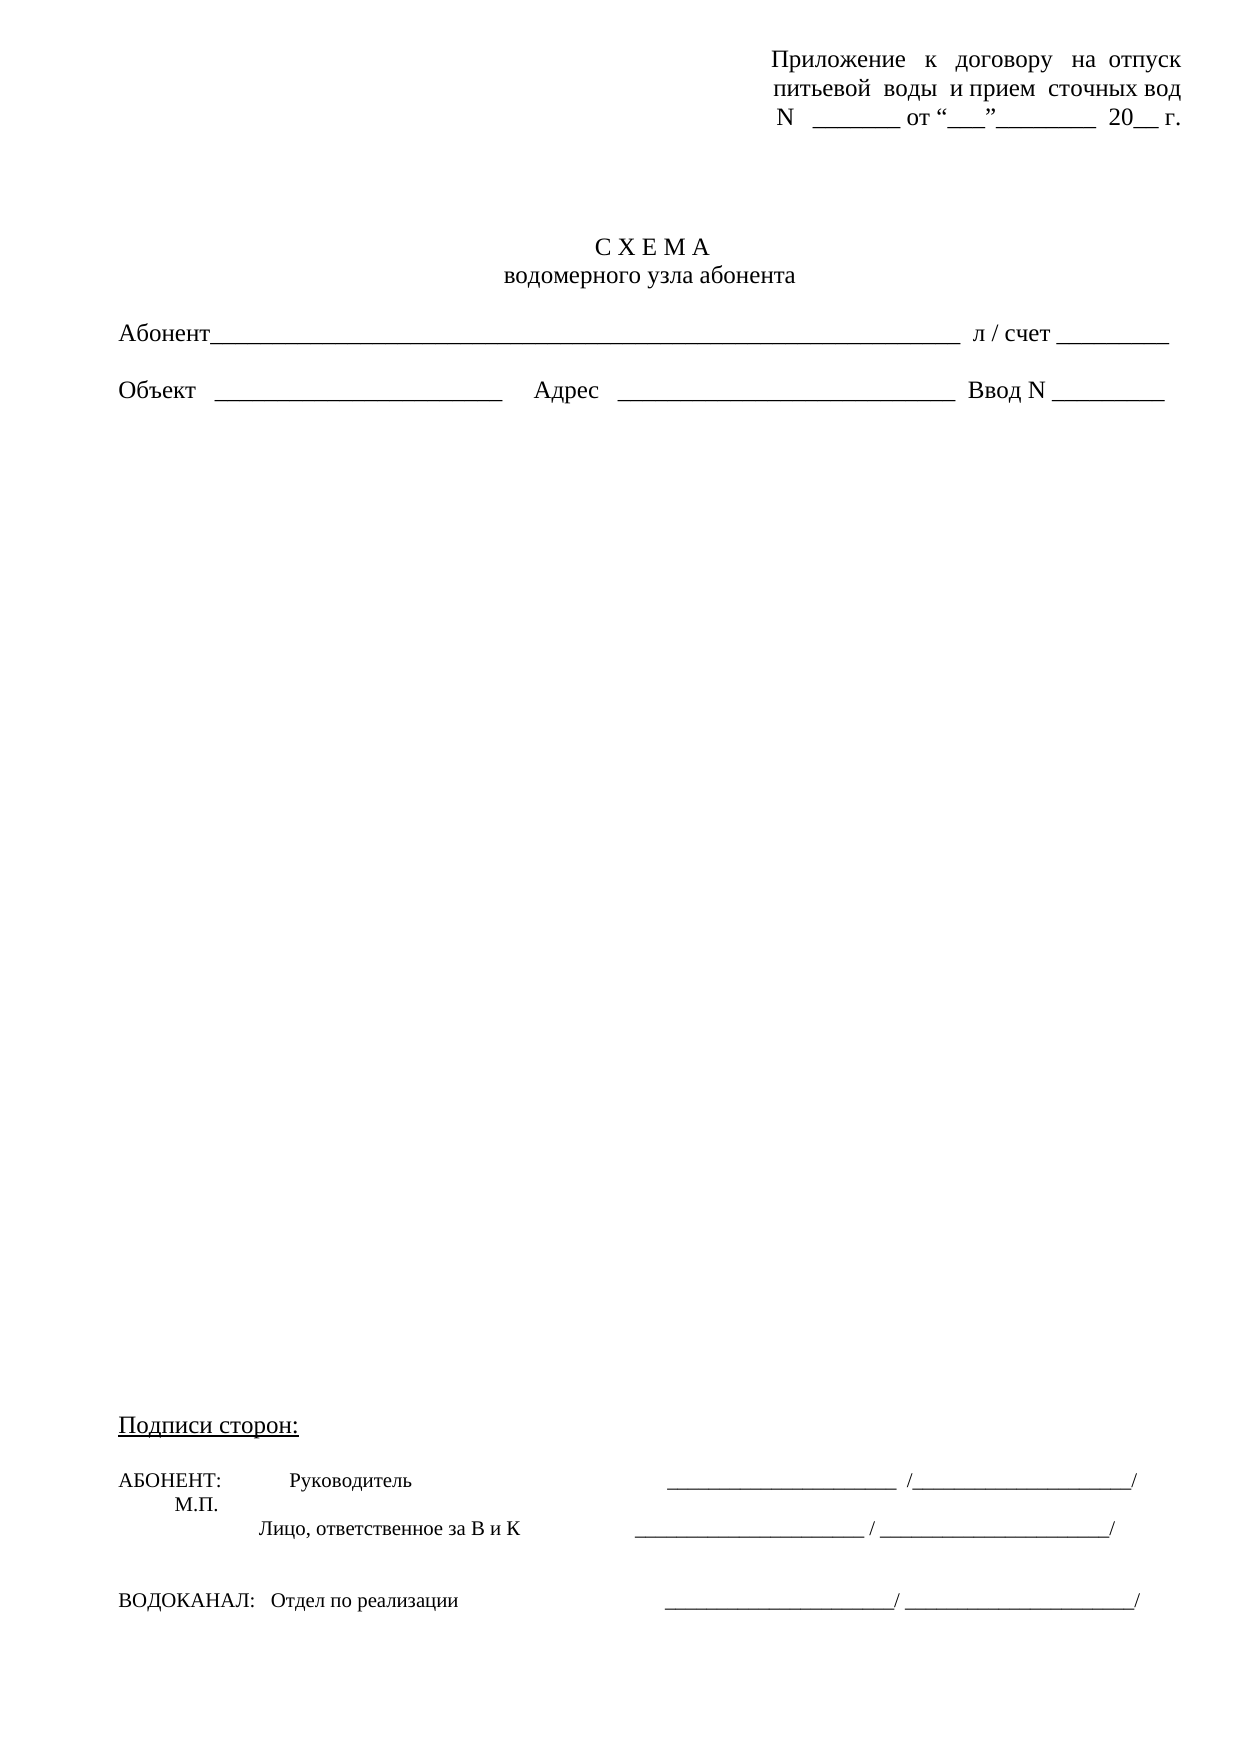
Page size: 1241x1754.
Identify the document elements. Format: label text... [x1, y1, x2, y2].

text ВОДОКАНАЛ: Отдел по реализации ______________________/ ______________________/ [118, 1588, 1181, 1612]
text Лицо, ответственное за В и К ______________________ / ______________________/ [118, 1516, 1181, 1540]
text Приложение к договору на отпуск [118, 44, 1181, 73]
text Подписи сторон: [118, 1410, 1181, 1439]
text С Х Е М А [118, 232, 1181, 260]
text М.П. [118, 1492, 1181, 1516]
text N _______ от “___”________ 20__ г. [118, 102, 1181, 131]
text водомерного узла абонента [118, 260, 1181, 289]
text питьевой воды и прием сточных вод [118, 73, 1181, 102]
text АБОНЕНТ: Руководитель ______________________ /_____________________/ [118, 1468, 1181, 1492]
subtitle Объект _______________________ Адрес ___________________________ Ввод N _________ [118, 375, 1181, 404]
text Абонент____________________________________________________________ л / счет _________ [118, 318, 1181, 347]
